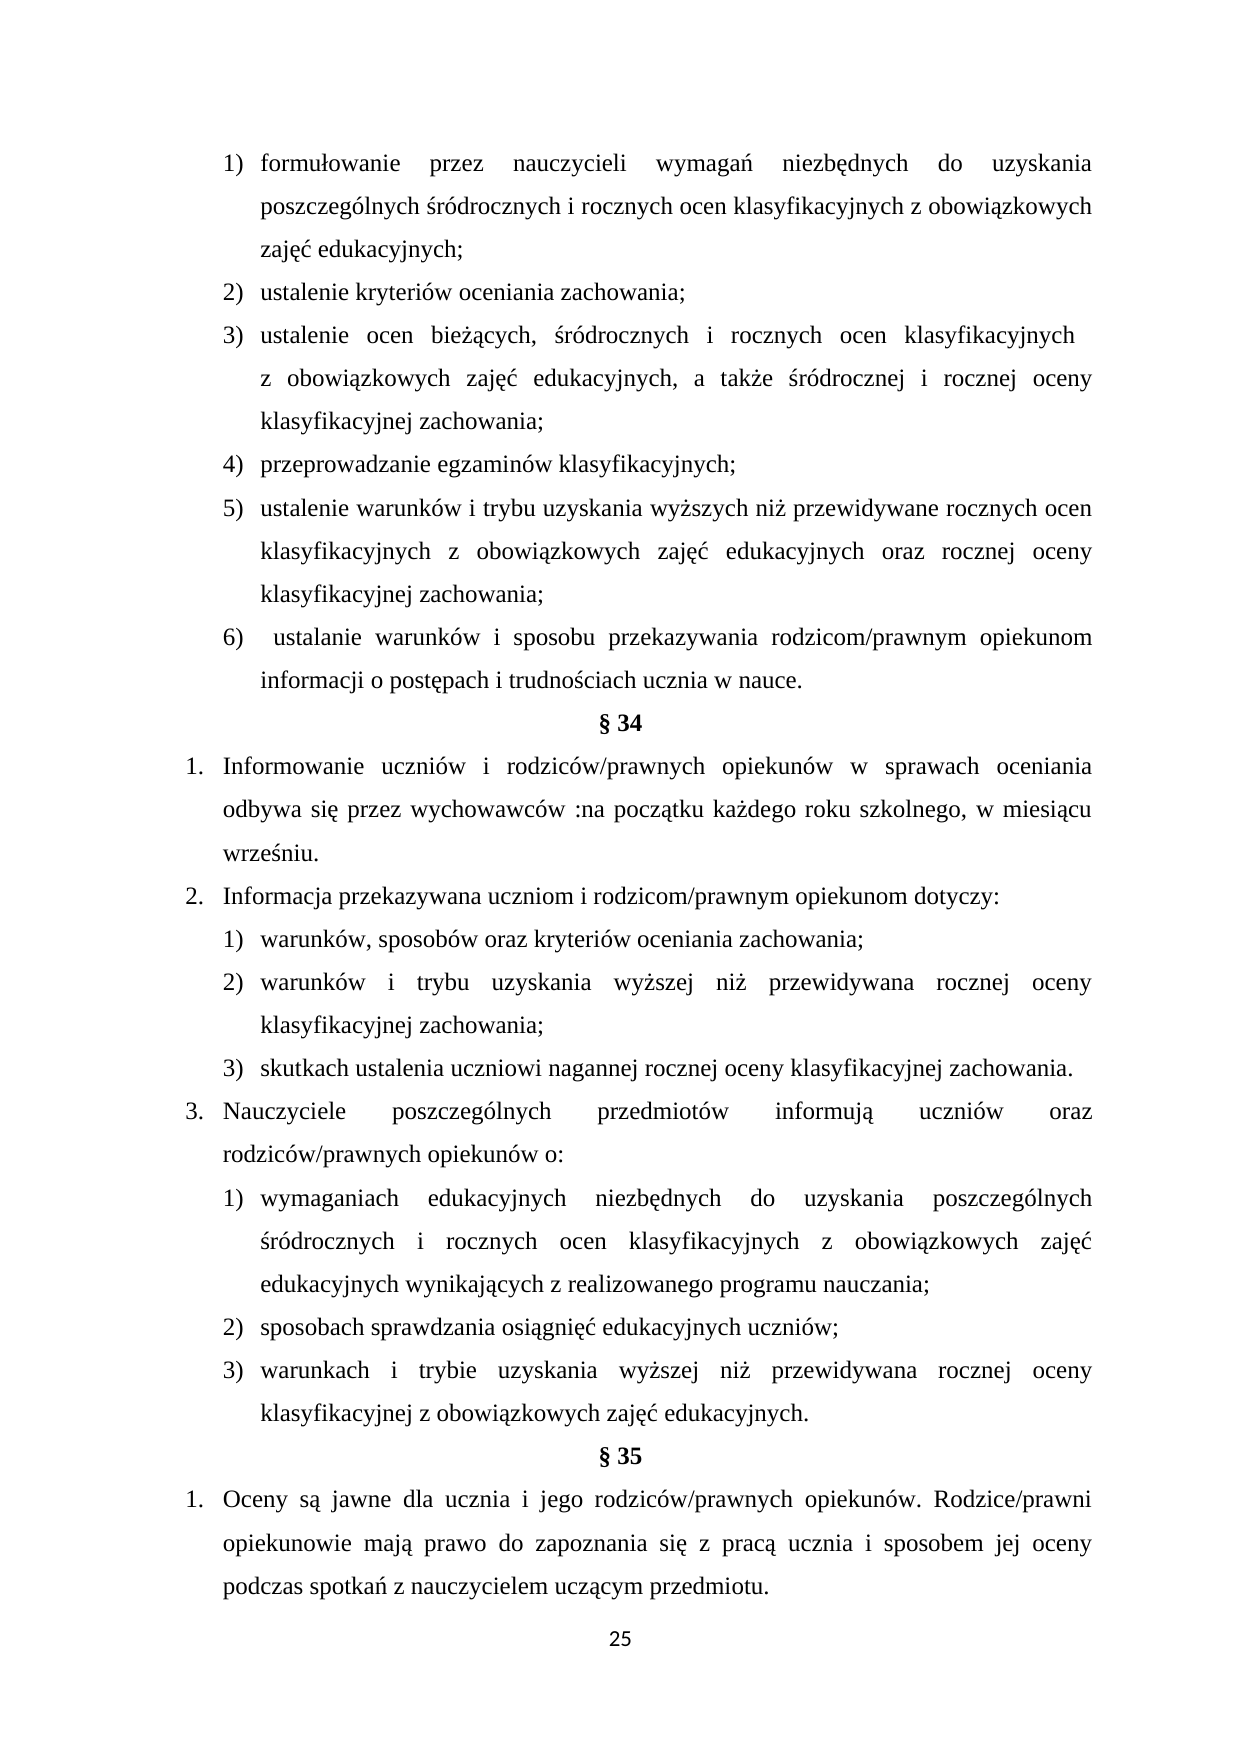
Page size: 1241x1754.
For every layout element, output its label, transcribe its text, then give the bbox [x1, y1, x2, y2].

list wymaganiach edukacyjnych niezbędnych do uzyskania poszczególnych śródrocznych i rocznych ocen klasyfikacyjnych z obowiązkowych zajęć edukacyjnych wynikających z realizowanego programu nauczania; [223, 1183, 1093, 1298]
text § 35 [148, 1441, 1093, 1470]
list ustalenie warunków i trybu uzyskania wyższych niż przewidywane rocznych ocen klasyfikacyjnych z obowiązkowych zajęć edukacyjnych oraz rocznej oceny klasyfikacyjnej zachowania; [223, 493, 1093, 608]
list warunków i trybu uzyskania wyższej niż przewidywana rocznej oceny klasyfikacyjnej zachowania; [223, 967, 1093, 1039]
list ustalenie kryteriów oceniania zachowania; [223, 277, 1093, 306]
list ustalenie ocen bieżących, śródrocznych i rocznych ocen klasyfikacyjnych z obowiązkowych zajęć edukacyjnych, a także śródrocznej i rocznej oceny klasyfikacyjnej zachowania; [223, 320, 1093, 435]
list skutkach ustalenia uczniowi nagannej rocznej oceny klasyfikacyjnej zachowania. [223, 1053, 1093, 1082]
list przeprowadzanie egzaminów klasyfikacyjnych; [223, 449, 1093, 478]
list sposobach sprawdzania osiągnięć edukacyjnych uczniów; [223, 1312, 1093, 1341]
list warunkach i trybie uzyskania wyższej niż przewidywana rocznej oceny klasyfikacyjnej z obowiązkowych zajęć edukacyjnych. [223, 1355, 1093, 1427]
list formułowanie przez nauczycieli wymagań niezbędnych do uzyskania poszczególnych śródrocznych i rocznych ocen klasyfikacyjnych z obowiązkowych zajęć edukacyjnych; [223, 148, 1093, 263]
list Informacja przekazywana uczniom i rodzicom/prawnym opiekunom dotyczy: [185, 881, 1093, 909]
list Informowanie uczniów i rodziców/prawnych opiekunów w sprawach oceniania odbywa się przez wychowawców :na początku każdego roku szkolnego, w miesiącu wrześniu. [185, 751, 1093, 866]
list Nauczyciele poszczególnych przedmiotów informują uczniów oraz rodziców/prawnych opiekunów o: [185, 1096, 1093, 1168]
list warunków, sposobów oraz kryteriów oceniania zachowania; [223, 924, 1093, 953]
list Oceny są jawne dla ucznia i jego rodziców/prawnych opiekunów. Rodzice/prawni opiekunowie mają prawo do zapoznania się z pracą ucznia i sposobem jej oceny podczas spotkań z nauczycielem uczącym przedmiotu. [185, 1484, 1093, 1599]
text § 34 [148, 708, 1093, 737]
list ustalanie warunków i sposobu przekazywania rodzicom/prawnym opiekunom informacji o postępach i trudnościach ucznia w nauce. [223, 622, 1093, 694]
